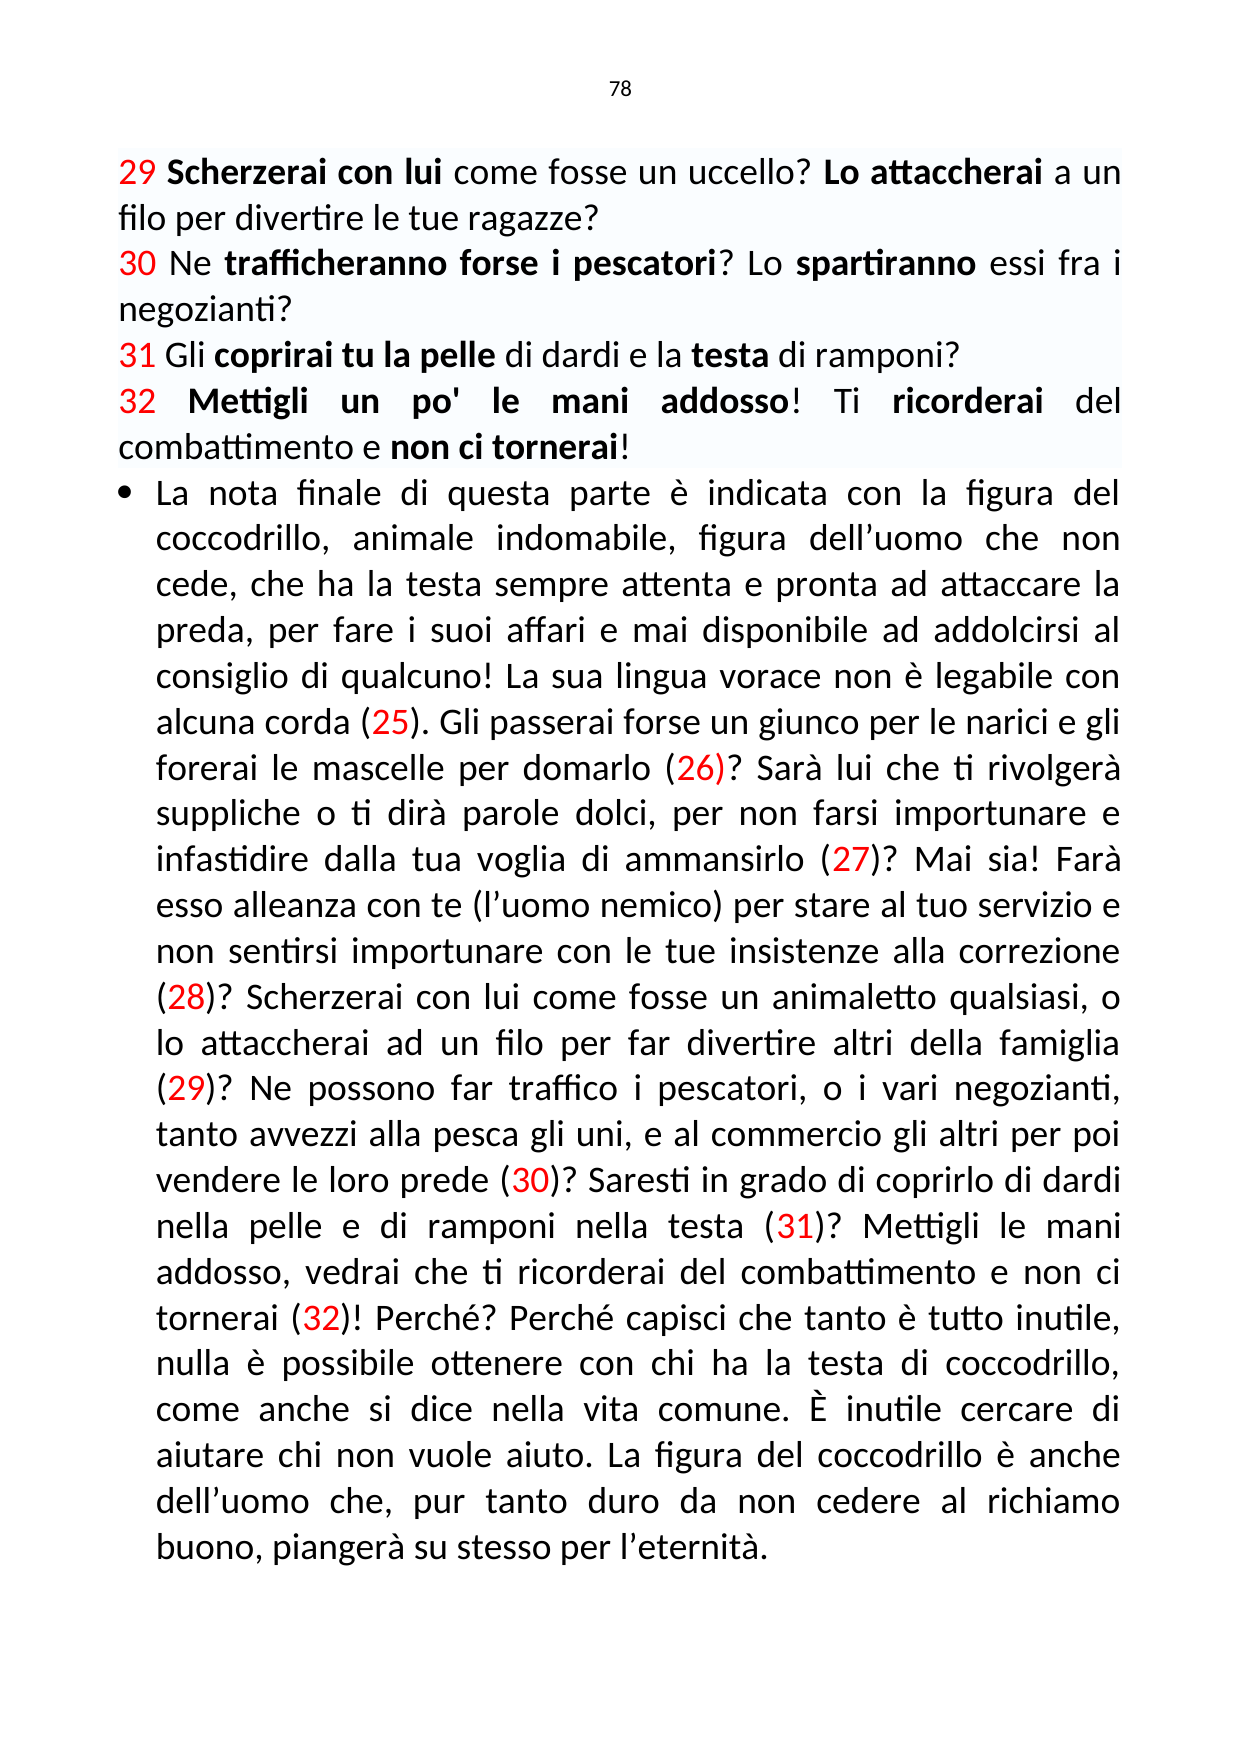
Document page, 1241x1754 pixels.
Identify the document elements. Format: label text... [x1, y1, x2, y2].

text 29 Scherzerai con lui come fosse un uccello? Lo attaccherai a un filo per divertire le tue ragazze? [118, 148, 1122, 239]
text 30 Ne trafficheranno forse i pescatori? Lo spartiranno essi fra i negozianti? [118, 239, 1122, 331]
text 32 Mettigli un po' le mani addosso! Ti ricorderai del combattimento e non ci tornerai! [118, 377, 1122, 468]
text 31 Gli coprirai tu la pelle di dardi e la testa di ramponi? [118, 331, 1122, 377]
list La nota finale di questa parte è indicata con la figura del coccodrillo, animale indomabile, figura dell’uomo che non cede, che ha la testa sempre attenta e pronta ad attaccare la preda, per fare i suoi affari e mai disponibile ad addolcirsi al consiglio di qualcuno! La sua lingua vorace non è legabile con alcuna corda (25). Gli passerai forse un giunco per le narici e gli forerai le mascelle per domarlo (26)? Sarà lui che ti rivolgerà suppliche o ti dirà parole dolci, per non farsi importunare e infastidire dalla tua voglia di ammansirlo (27)? Mai sia! Farà esso alleanza con te (l’uomo nemico) per stare al tuo servizio e non sentirsi importunare con le tue insistenze alla correzione (28)? Scherzerai con lui come fosse un animaletto qualsiasi, o lo attaccherai ad un filo per far divertire altri della famiglia (29)? Ne possono far traffico i pescatori, o i vari negozianti, tanto avvezzi alla pesca gli uni, e al commercio gli altri per poi vendere le loro prede (30)? Saresti in grado di coprirlo di dardi nella pelle e di ramponi nella testa (31)? Mettigli le mani addosso, vedrai che ti ricorderai del combattimento e non ci tornerai (32)! Perché? Perché capisci che tanto è tutto inutile, nulla è possibile ottenere con chi ha la testa di coccodrillo, come anche si dice nella vita comune. È inutile cercare di aiutare chi non vuole aiuto. La figura del coccodrillo è anche dell’uomo che, pur tanto duro da non cedere al richiamo buono, piangerà su stesso per l’eternità. [118, 468, 1122, 1568]
